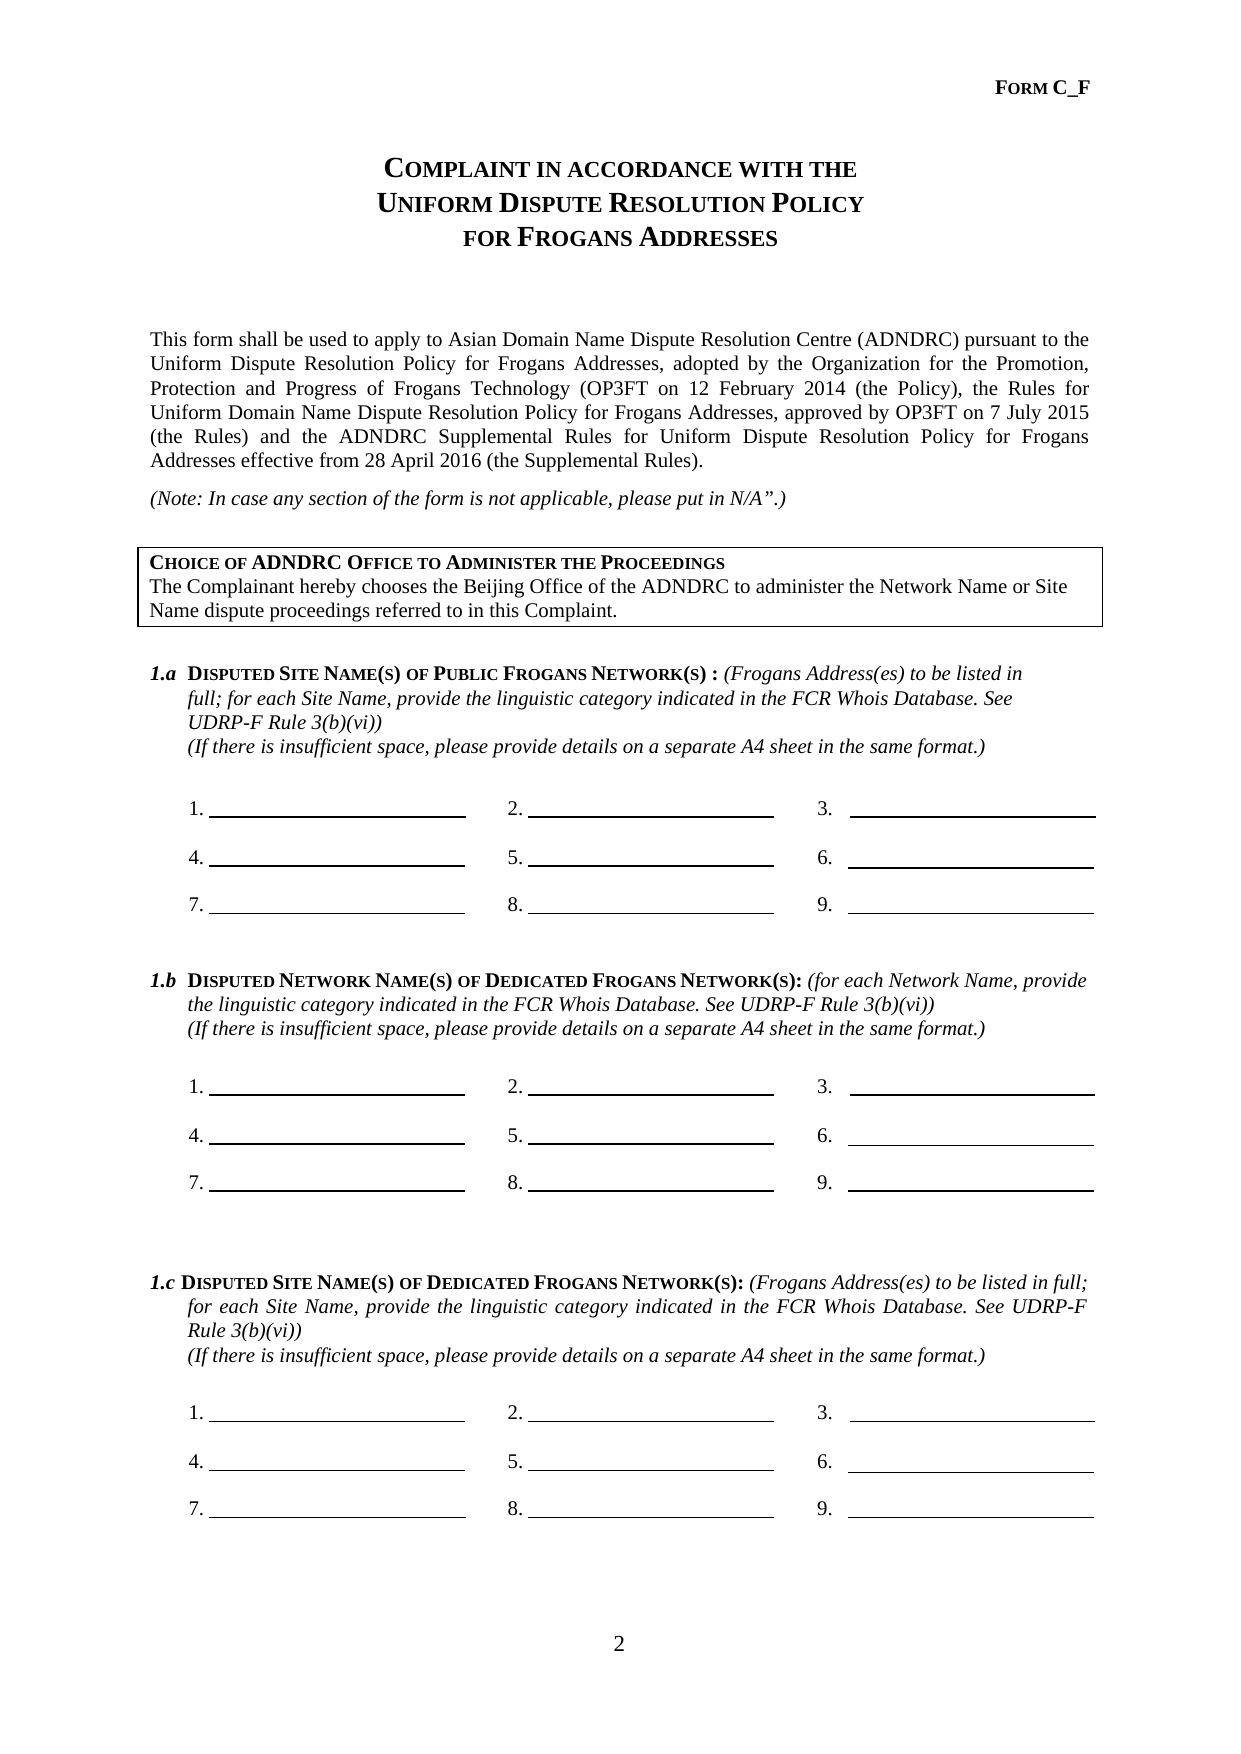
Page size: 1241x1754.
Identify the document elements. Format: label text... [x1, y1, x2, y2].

text (Note: In case any section of the form is not applicable, please put in N/A”.) [150, 486, 1113, 510]
table_cell 7. [183, 882, 486, 918]
table_cell [840, 833, 1101, 882]
table_cell 7. [183, 1486, 486, 1522]
list DISPUTED NETWORK NAME(S) OF DEDICATED FROGANS NETWORK(S): (for each Network Name, provide the linguistic category indicated in the FCR Whois Database. See UDRP-F Rule 3(b)(vi)) [150, 967, 1090, 1016]
table_header 3. [795, 797, 840, 833]
list DISPUTED SITE NAME(S) OF DEDICATED FROGANS NETWORK(S): (Frogans Address(es) to be listed in full; for each Site Name, provide the linguistic category indicated in the FCR Whois Database. See UDRP-F Rule 3(b)(vi)) [150, 1270, 1091, 1342]
text (If there is insufficient space, please provide details on a separate A4 sheet in the same format.) [187, 1016, 1113, 1040]
table_cell 8. [486, 1160, 795, 1196]
table_header 1. [183, 1075, 486, 1111]
table_cell [840, 882, 1101, 918]
text (If there is insufficient space, please provide details on a separate A4 sheet in the same format.) [187, 734, 1113, 758]
text (If there is insufficient space, please provide details on a separate A4 sheet in the same format.) [187, 1343, 1113, 1367]
table_cell 9. [795, 1160, 840, 1196]
table_cell 8. [486, 882, 795, 918]
table_cell 9. [795, 882, 840, 918]
table_cell [840, 1438, 1101, 1486]
table_header 1. [183, 1401, 486, 1437]
table_header 1. [183, 797, 486, 833]
table_cell [840, 1160, 1101, 1196]
table_header 2. [486, 1075, 795, 1111]
table_cell [840, 1486, 1101, 1522]
list DISPUTED SITE NAME(S) OF PUBLIC FROGANS NETWORK(S) : (Frogans Address(es) to be listed in full; for each Site Name, provide the linguistic category indicated in the FCR Whois Database. See UDRP-F Rule 3(b)(vi)) [150, 661, 1062, 734]
table_cell [840, 1111, 1101, 1159]
table_cell 6. [795, 1111, 840, 1159]
table_header [840, 1401, 1101, 1437]
table_header 3. [795, 1075, 840, 1111]
table_cell 6. [795, 1438, 840, 1486]
table_header 3. [795, 1401, 840, 1437]
table_cell 9. [795, 1486, 840, 1522]
table_cell 8. [486, 1486, 795, 1522]
table_cell 6. [795, 833, 840, 882]
table_cell 4. [183, 1438, 486, 1486]
table_cell 7. [183, 1160, 486, 1196]
table_cell 5. [486, 1438, 795, 1486]
table_cell 4. [183, 1111, 486, 1159]
table_header 2. [486, 1401, 795, 1437]
table_cell 5. [486, 833, 795, 882]
table_header [840, 797, 1101, 833]
table_header 2. [486, 797, 795, 833]
table_header [840, 1075, 1101, 1111]
text COMPLAINT IN ACCORDANCE WITH THE UNIFORM DISPUTE RESOLUTION POLICY FOR FROGANS ADDRESSES [376, 151, 865, 253]
table_cell 4. [183, 833, 486, 882]
text This form shall be used to apply to Asian Domain Name Dispute Resolution Centre (ADNDRC) pursuant to the Uniform Dispute Resolution Policy for Frogans Addresses, adopted by the Organization for the Promotion, Protection and Progress of Frogans Technology (OP3FT on 12 February 2014 (the Policy), the Rules for Uniform Domain Name Dispute Resolution Policy for Frogans Addresses, approved by OP3FT on 7 July 2015 (the Rules) and the ADNDRC Supplemental Rules for Uniform Dispute Resolution Policy for Frogans Addresses effective from 28 April 2016 (the Supplemental Rules). [150, 327, 1091, 472]
table_cell 5. [486, 1111, 795, 1159]
